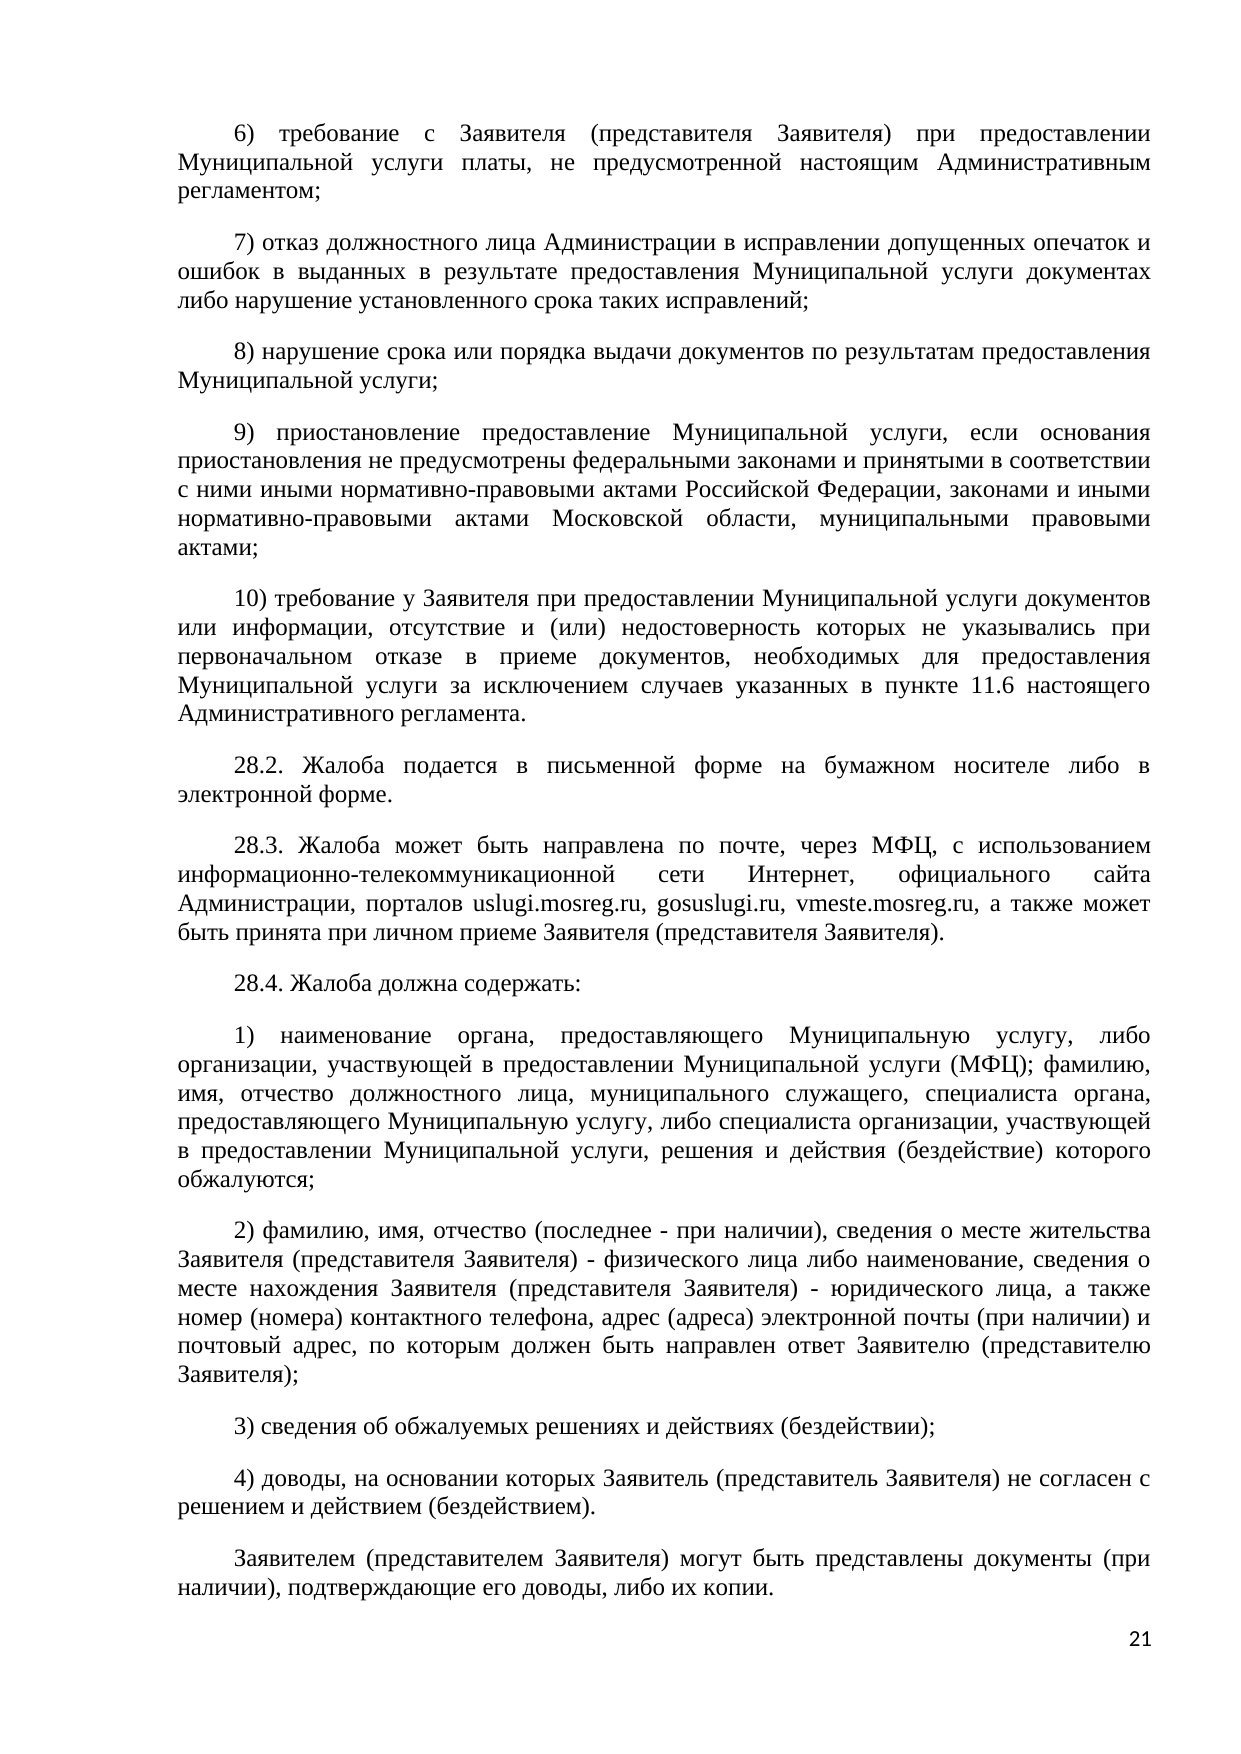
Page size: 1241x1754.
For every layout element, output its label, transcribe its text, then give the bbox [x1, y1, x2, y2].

text 6) требование с Заявителя (представителя Заявителя) при предоставлении Муниципальной услуги платы, не предусмотренной настоящим Административным регламентом; [177, 118, 1152, 204]
text 9) приостановление предоставление Муниципальной услуги, если основания приостановления не предусмотрены федеральными законами и принятыми в соответствии с ними иными нормативно-правовыми актами Российской Федерации, законами и иными нормативно-правовыми актами Московской области, муниципальными правовыми актами; [177, 417, 1152, 561]
text 4) доводы, на основании которых Заявитель (представитель Заявителя) не согласен с решением и действием (бездействием). [177, 1463, 1152, 1520]
text 28.2. Жалоба подается в письменной форме на бумажном носителе либо в электронной форме. [177, 750, 1152, 808]
text 2) фамилию, имя, отчество (последнее - при наличии), сведения о месте жительства Заявителя (представителя Заявителя) - физического лица либо наименование, сведения о месте нахождения Заявителя (представителя Заявителя) - юридического лица, а также номер (номера) контактного телефона, адрес (адреса) электронной почты (при наличии) и почтовый адрес, по которым должен быть направлен ответ Заявителю (представителю Заявителя); [177, 1216, 1152, 1388]
text Заявителем (представителем Заявителя) могут быть представлены документы (при наличии), подтверждающие его доводы, либо их копии. [177, 1543, 1152, 1601]
text 28.3. Жалоба может быть направлена по почте, через МФЦ, с использованием информационно-телекоммуникационной сети Интернет, официального сайта Администрации, порталов uslugi.mosreg.ru, gosuslugi.ru, vmeste.mosreg.ru, а также может быть принята при личном приеме Заявителя (представителя Заявителя). [177, 831, 1152, 946]
text 1) наименование органа, предоставляющего Муниципальную услугу, либо организации, участвующей в предоставлении Муниципальной услуги (МФЦ); фамилию, имя, отчество должностного лица, муниципального служащего, специалиста органа, предоставляющего Муниципальную услугу, либо специалиста организации, участвующей в предоставлении Муниципальной услуги, решения и действия (бездействие) которого обжалуются; [177, 1020, 1152, 1193]
text 28.4. Жалоба должна содержать: [177, 968, 1152, 997]
text 3) сведения об обжалуемых решениях и действиях (бездействии); [177, 1411, 1152, 1440]
text 8) нарушение срока или порядка выдачи документов по результатам предоставления Муниципальной услуги; [177, 336, 1152, 394]
text 10) требование у Заявителя при предоставлении Муниципальной услуги документов или информации, отсутствие и (или) недостоверность которых не указывались при первоначальном отказе в приеме документов, необходимых для предоставления Муниципальной услуги за исключением случаев указанных в пункте 11.6 настоящего Административного регламента. [177, 583, 1152, 727]
text 7) отказ должностного лица Администрации в исправлении допущенных опечаток и ошибок в выданных в результате предоставления Муниципальной услуги документах либо нарушение установленного срока таких исправлений; [177, 227, 1152, 313]
